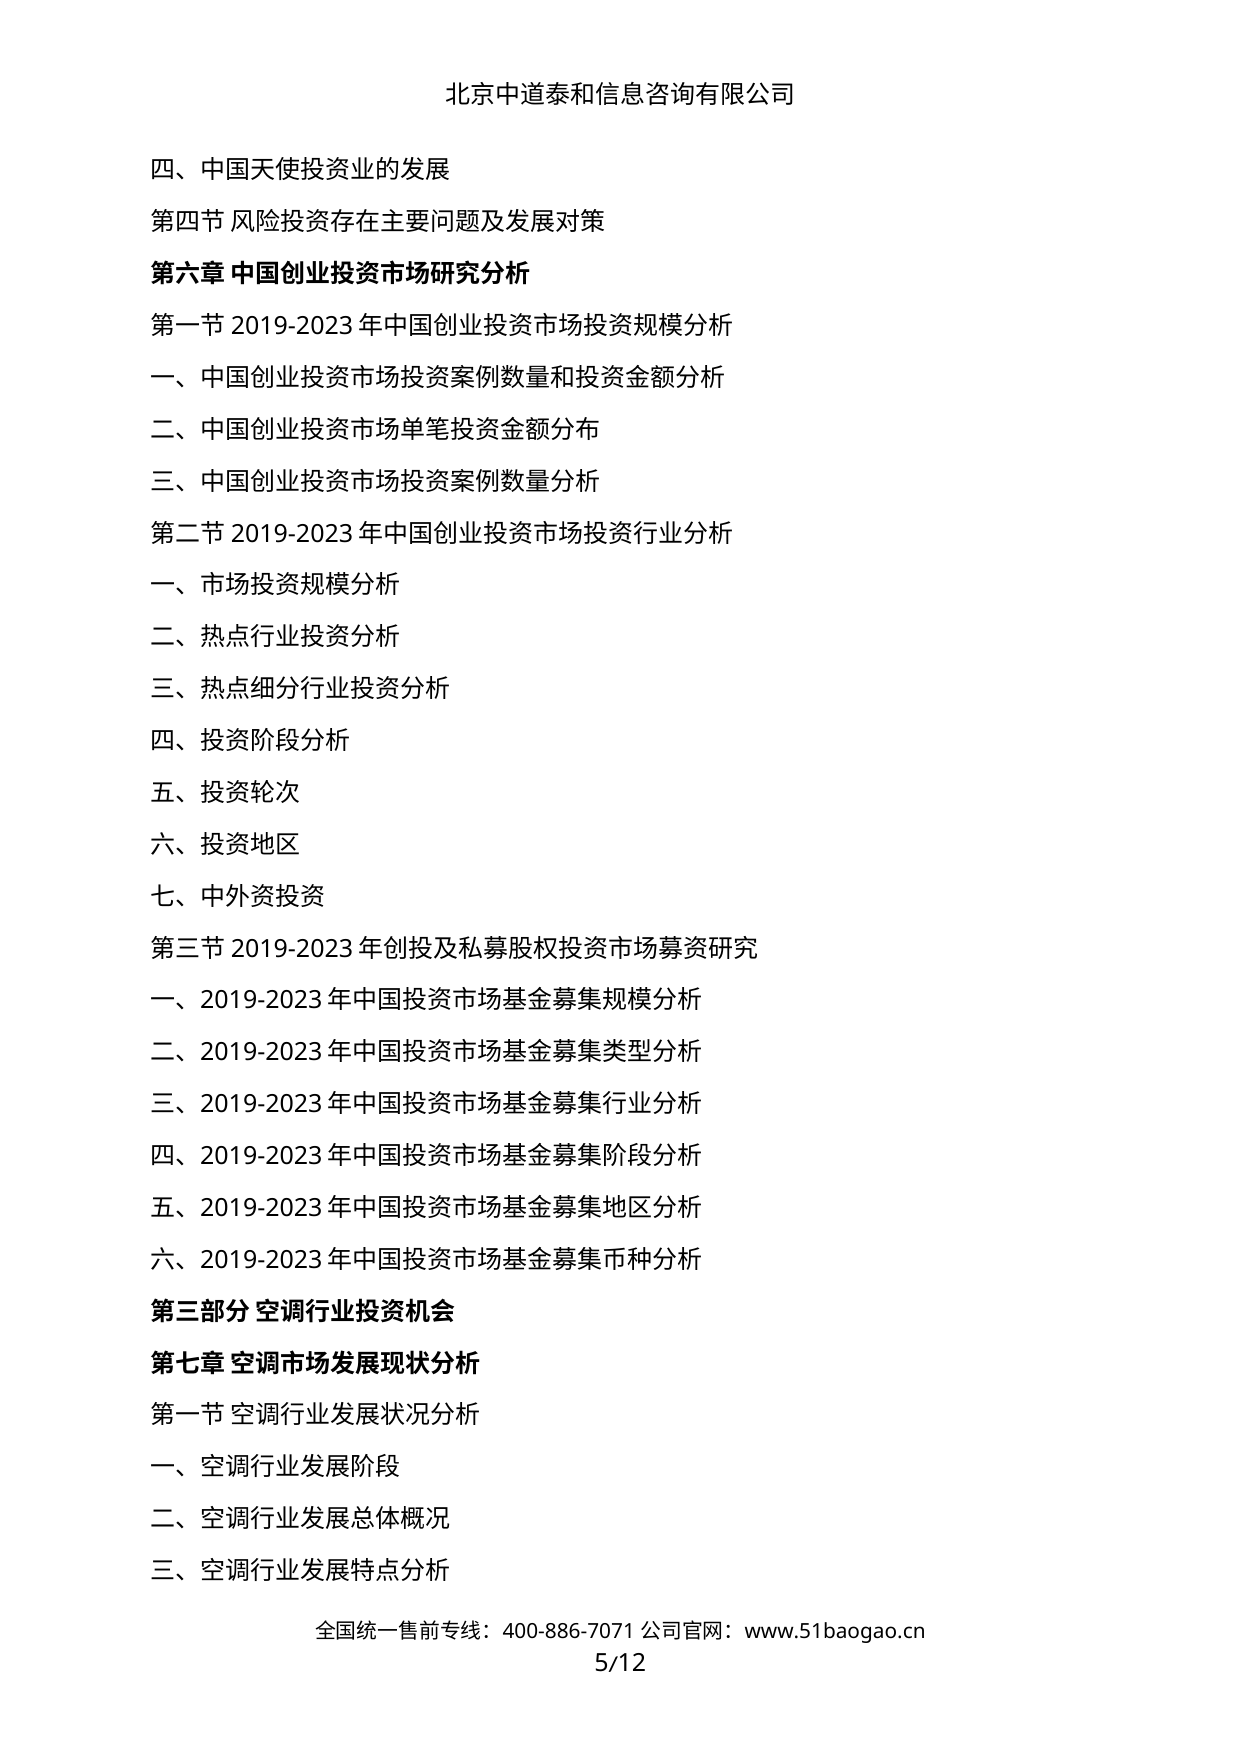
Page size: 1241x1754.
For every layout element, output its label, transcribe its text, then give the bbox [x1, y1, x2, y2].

text 四、投资阶段分析 [150, 721, 1090, 757]
text 三、热点细分行业投资分析 [150, 669, 1090, 705]
text 二、空调行业发展总体概况 [150, 1499, 1090, 1535]
text 第三节 2019-2023年创投及私募股权投资市场募资研究 [150, 928, 1090, 964]
text 第一节 空调行业发展状况分析 [150, 1395, 1090, 1431]
text 第一节 2019-2023年中国创业投资市场投资规模分析 [150, 306, 1090, 342]
text 一、2019-2023年中国投资市场基金募集规模分析 [150, 980, 1090, 1016]
text 第七章 空调市场发展现状分析 [150, 1343, 1090, 1379]
text 三、2019-2023年中国投资市场基金募集行业分析 [150, 1084, 1090, 1120]
text 一、市场投资规模分析 [150, 565, 1090, 601]
text 六、投资地区 [150, 824, 1090, 861]
text 二、2019-2023年中国投资市场基金募集类型分析 [150, 1032, 1090, 1068]
text 四、2019-2023年中国投资市场基金募集阶段分析 [150, 1136, 1090, 1172]
text 一、中国创业投资市场投资案例数量和投资金额分析 [150, 357, 1090, 394]
text 五、2019-2023年中国投资市场基金募集地区分析 [150, 1187, 1090, 1224]
text 六、2019-2023年中国投资市场基金募集币种分析 [150, 1239, 1090, 1276]
text 二、中国创业投资市场单笔投资金额分布 [150, 409, 1090, 446]
text 一、空调行业发展阶段 [150, 1447, 1090, 1483]
text 三、中国创业投资市场投资案例数量分析 [150, 461, 1090, 497]
text 七、中外资投资 [150, 876, 1090, 912]
text 第六章 中国创业投资市场研究分析 [150, 254, 1090, 290]
text 四、中国天使投资业的发展 [150, 150, 1090, 186]
text 第四节 风险投资存在主要问题及发展对策 [150, 202, 1090, 238]
text 第三部分 空调行业投资机会 [150, 1291, 1090, 1327]
text 五、投资轮次 [150, 772, 1090, 809]
text 第二节 2019-2023年中国创业投资市场投资行业分析 [150, 513, 1090, 549]
text 三、空调行业发展特点分析 [150, 1551, 1090, 1587]
text 二、热点行业投资分析 [150, 617, 1090, 653]
